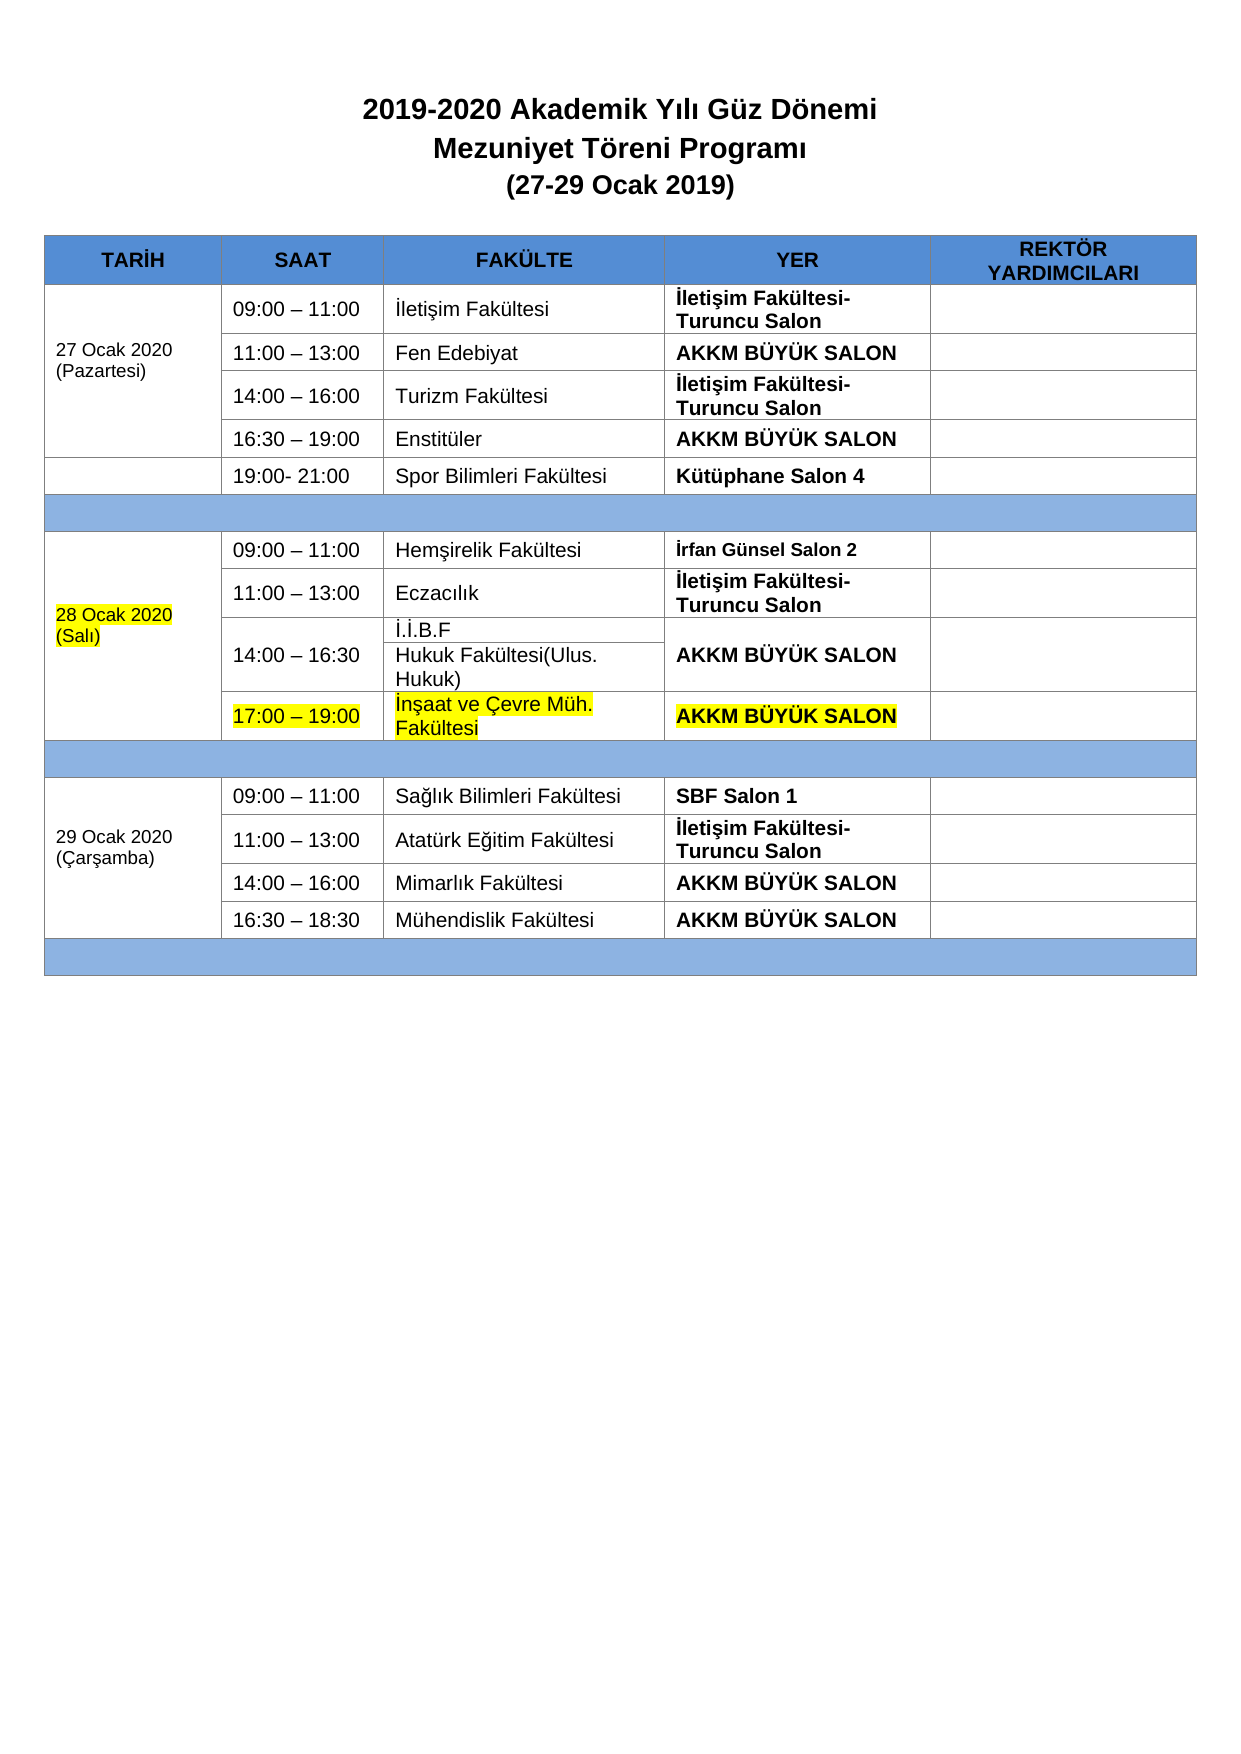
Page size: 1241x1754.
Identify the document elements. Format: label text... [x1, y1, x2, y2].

table_cell İ.İ.B.F [384, 618, 664, 642]
table_cell Hukuk Fakültesi(Ulus. Hukuk) [384, 643, 664, 691]
table_cell 27 Ocak 2020 (Pazartesi) [45, 285, 221, 457]
table_cell [45, 495, 1196, 531]
table_cell 09:00 – 11:00 [222, 778, 383, 814]
table_cell Kütüphane Salon 4 [665, 458, 930, 494]
table_cell AKKM BÜYÜK SALON [665, 692, 930, 740]
table_cell AKKM BÜYÜK SALON [665, 618, 930, 691]
table_cell Eczacılık [384, 569, 664, 617]
table_cell [931, 371, 1196, 419]
text Mezuniyet Töreni Programı [118, 131, 1122, 164]
table_cell [931, 864, 1196, 901]
table_cell 19:00- 21:00 [222, 458, 383, 494]
table_cell AKKM BÜYÜK SALON [665, 902, 930, 938]
table_cell AKKM BÜYÜK SALON [665, 334, 930, 370]
table_cell Atatürk Eğitim Fakültesi [384, 815, 664, 863]
table_cell Turizm Fakültesi [384, 371, 664, 419]
table_cell 14:00 – 16:00 [222, 864, 383, 901]
table_cell AKKM BÜYÜK SALON [665, 420, 930, 457]
table_cell 11:00 – 13:00 [222, 815, 383, 863]
table_cell İletişim Fakültesi-Turuncu Salon [665, 285, 930, 333]
table_cell [931, 569, 1196, 617]
table_cell AKKM BÜYÜK SALON [665, 864, 930, 901]
table_cell 09:00 – 11:00 [222, 532, 383, 568]
table_cell İletişim Fakültesi [384, 285, 664, 333]
table_cell [931, 420, 1196, 457]
table_cell 28 Ocak 2020 (Salı) [45, 532, 221, 740]
table_cell 29 Ocak 2020 (Çarşamba) [45, 778, 221, 938]
table_cell Mühendislik Fakültesi [384, 902, 664, 938]
table_cell Sağlık Bilimleri Fakültesi [384, 778, 664, 814]
table_cell [931, 285, 1196, 333]
table_cell 16:30 – 18:30 [222, 902, 383, 938]
table_cell İletişim Fakültesi-Turuncu Salon [665, 371, 930, 419]
table_cell [45, 458, 221, 494]
table_cell SBF Salon 1 [665, 778, 930, 814]
table_cell İnşaat ve Çevre Müh. Fakültesi [478, 692, 664, 740]
table_cell [931, 778, 1196, 814]
table_cell [45, 741, 1196, 777]
table_cell Fen Edebiyat [384, 334, 664, 370]
table_cell [931, 458, 1196, 494]
table_cell İrfan Günsel Salon 2 [665, 532, 930, 568]
table_header SAAT [222, 236, 383, 284]
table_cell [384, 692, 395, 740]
table_header Rektör Yardımcıları [931, 236, 1196, 284]
table_cell 14:00 – 16:00 [222, 371, 383, 419]
table_cell İletişim Fakültesi- Turuncu Salon [665, 815, 930, 863]
table_cell 11:00 – 13:00 [222, 569, 383, 617]
text 2019-2020 Akademik Yılı Güz Dönemi [118, 92, 1122, 126]
table_header TARİH [45, 236, 221, 284]
table_cell [931, 334, 1196, 370]
table_cell Spor Bilimleri Fakültesi [384, 458, 664, 494]
table_cell [45, 939, 1196, 975]
table_cell 14:00 – 16:30 [222, 618, 383, 691]
table_cell 09:00 – 11:00 [222, 285, 383, 333]
table_cell [931, 532, 1196, 568]
table_cell 16:30 – 19:00 [222, 420, 383, 457]
table_cell Mimarlık Fakültesi [384, 864, 664, 901]
table_cell [931, 692, 1196, 740]
table_cell Enstitüler [384, 420, 664, 457]
table_header YER [665, 236, 930, 284]
table_cell 17:00 – 19:00 [222, 692, 383, 740]
table_cell [931, 902, 1196, 938]
table_cell Hemşirelik Fakültesi [384, 532, 664, 568]
text (27-29 Ocak 2019) [118, 169, 1122, 200]
table_cell [931, 618, 1196, 691]
table_cell 11:00 – 13:00 [222, 334, 383, 370]
table_cell İletişim Fakültesi- Turuncu Salon [665, 569, 930, 617]
table_header FAKÜLTE [384, 236, 664, 284]
table_cell [931, 815, 1196, 863]
